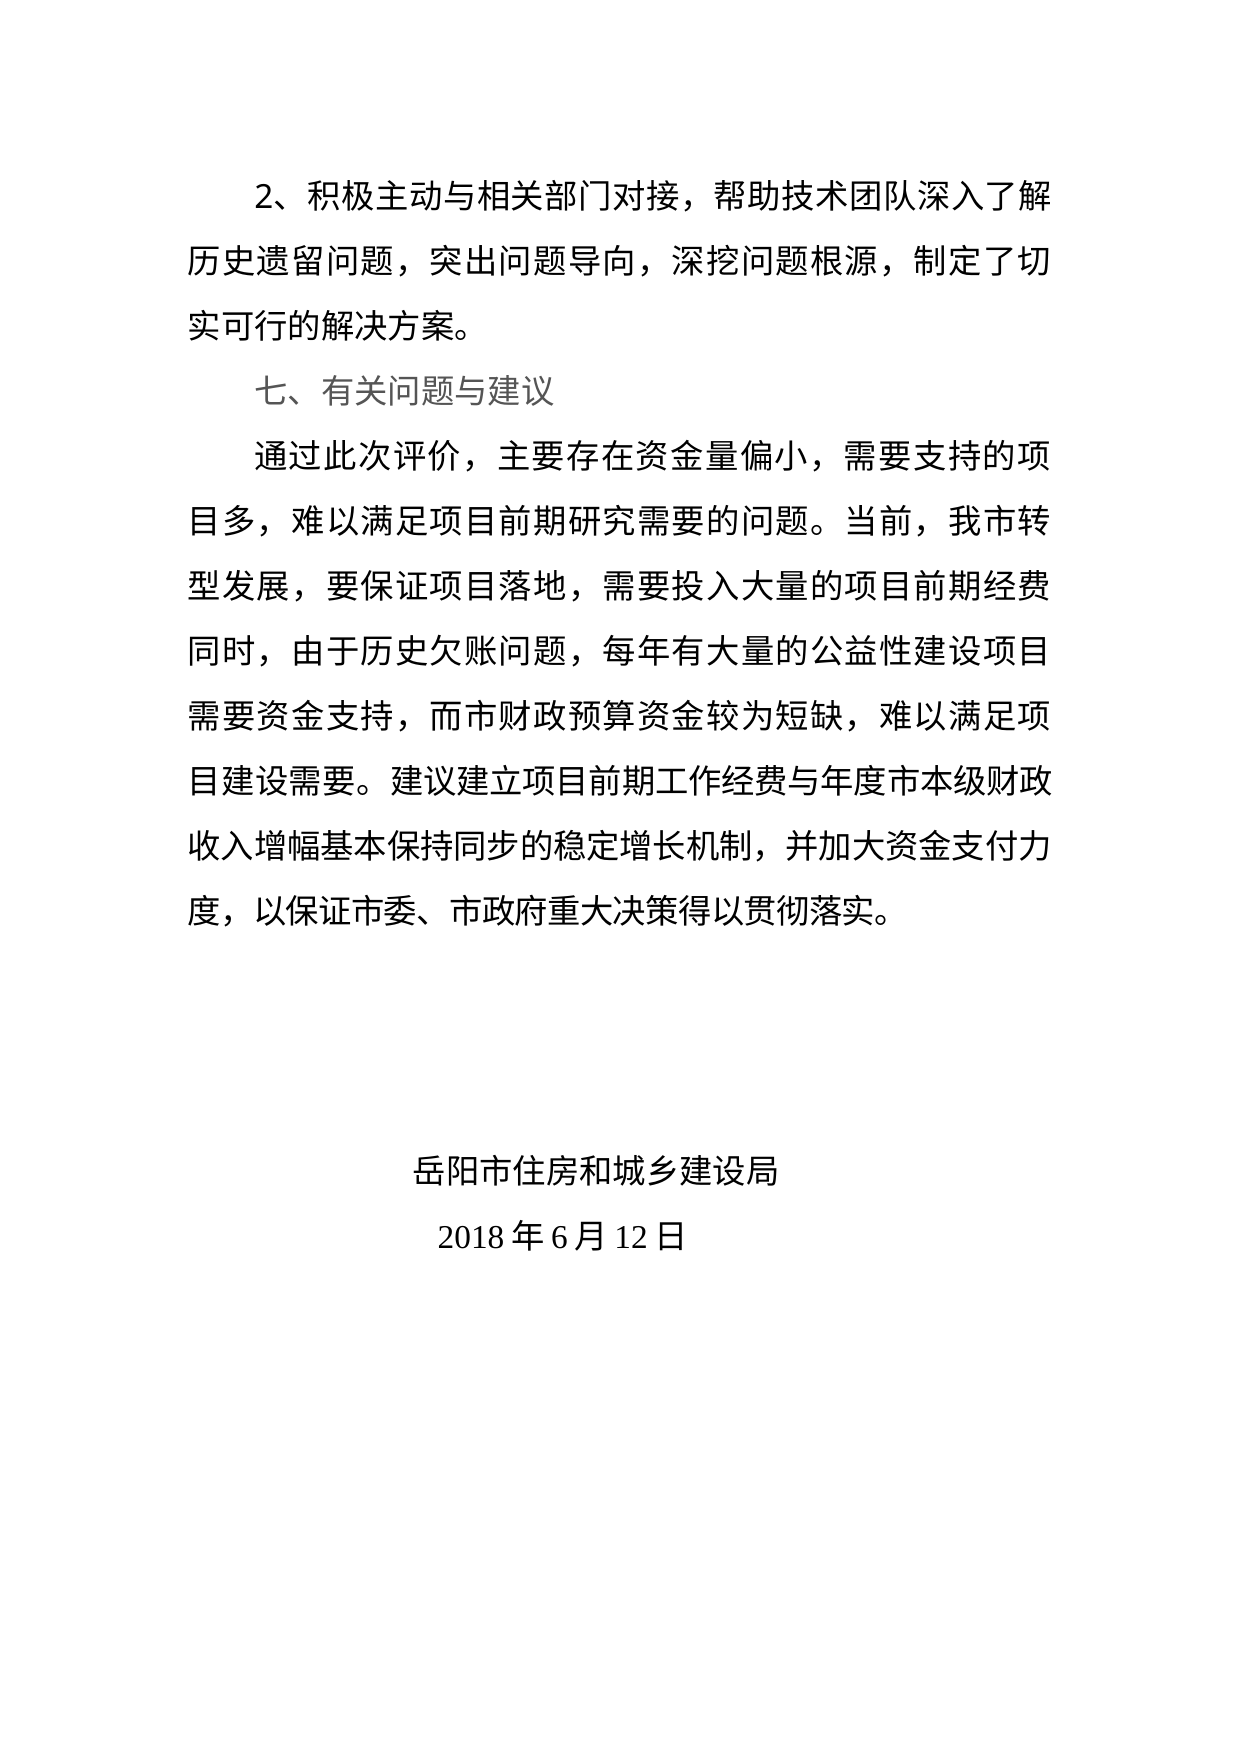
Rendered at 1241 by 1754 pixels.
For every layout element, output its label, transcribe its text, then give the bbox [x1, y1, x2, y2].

text 岳阳市住房和城乡建设局 [187, 1137, 1053, 1202]
text 2018年6月12日 [187, 1202, 1053, 1267]
text 2、积极主动与相关部门对接，帮助技术团队深入了解历史遗留问题，突出问题导向，深挖问题根源，制定了切实可行的解决方案。 [187, 162, 1053, 357]
text 七、有关问题与建议 [187, 357, 1053, 422]
text 通过此次评价，主要存在资金量偏小，需要支持的项目多，难以满足项目前期研究需要的问题。当前，我市转型发展，要保证项目落地，需要投入大量的项目前期经费。同时，由于历史欠账问题，每年有大量的公益性建设项目需要资金支持，而市财政预算资金较为短缺，难以满足项目建设需要。建议建立项目前期工作经费与年度市本级财政收入增幅基本保持同步的稳定增长机制，并加大资金支付力度，以保证市委、市政府重大决策得以贯彻落实。 [187, 422, 1053, 942]
